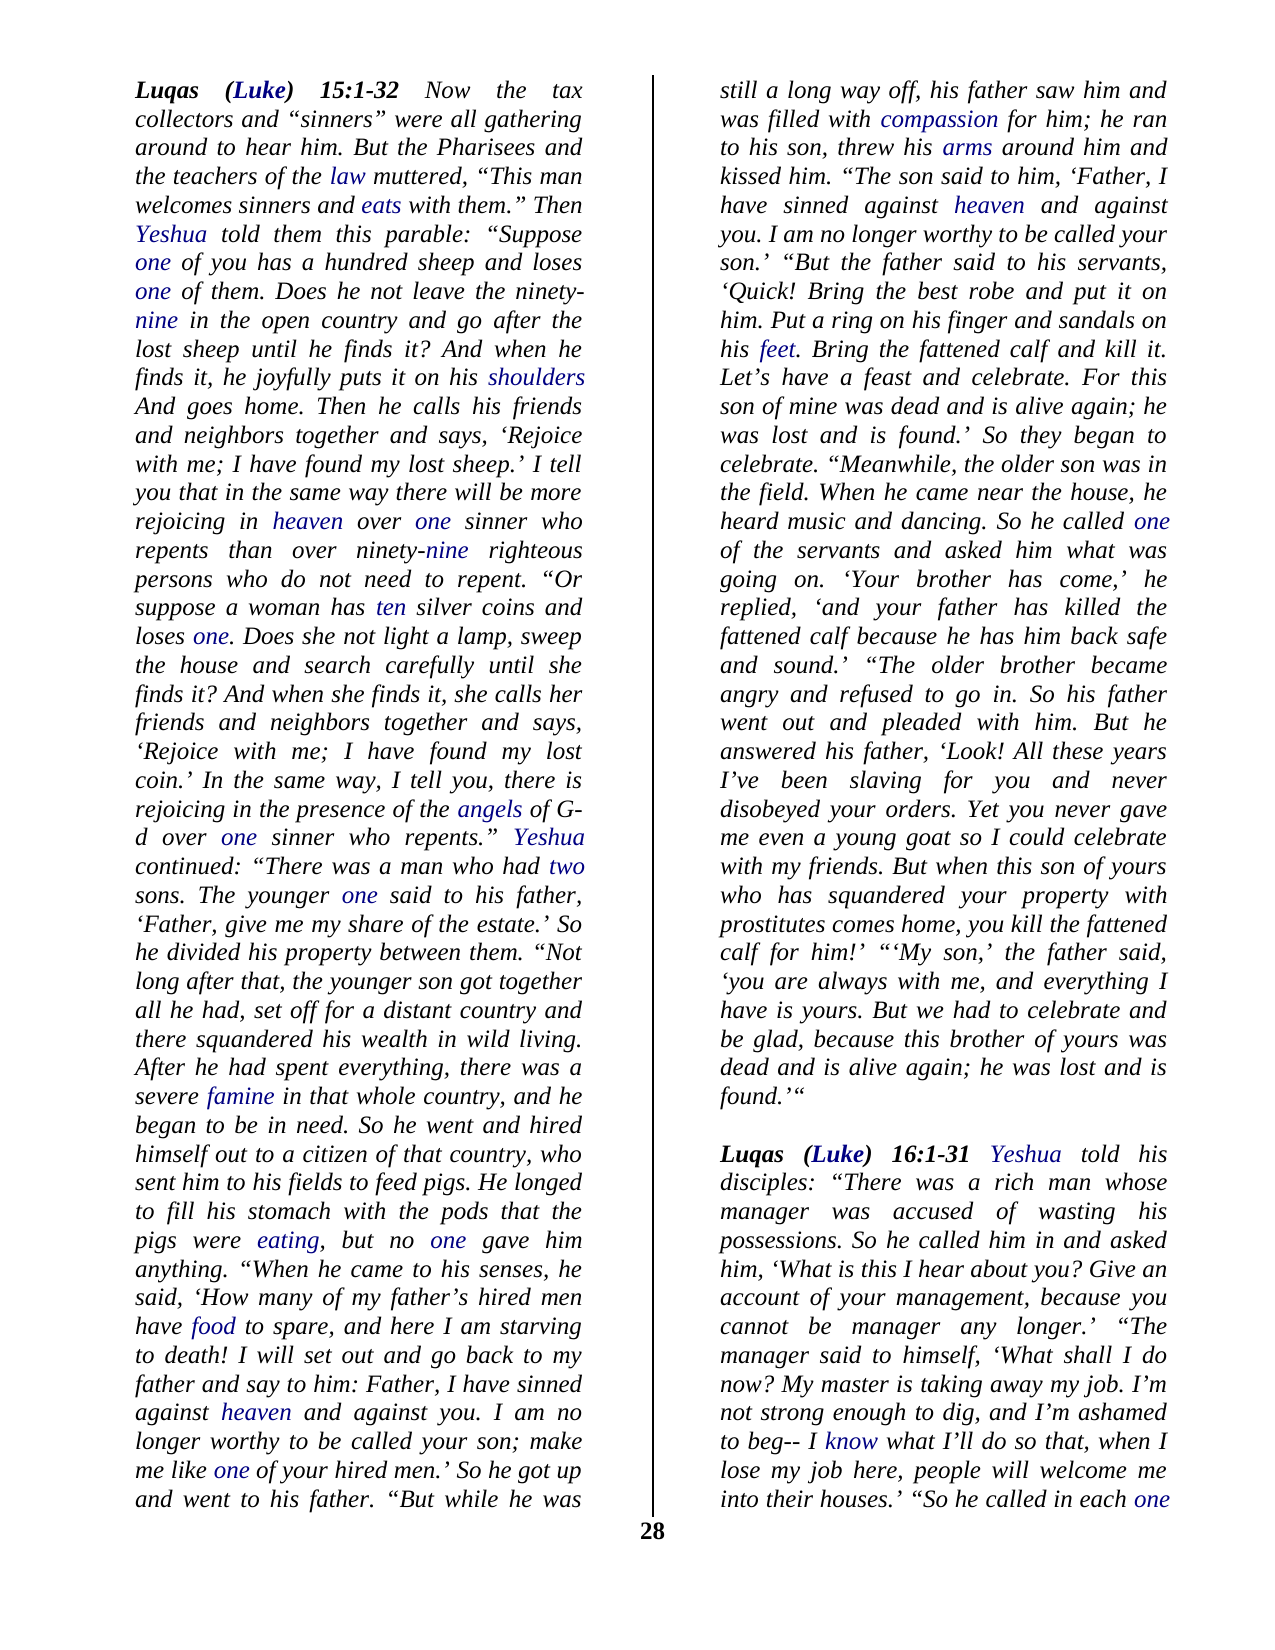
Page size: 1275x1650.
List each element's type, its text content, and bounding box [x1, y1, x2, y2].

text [720, 1139, 1170, 1512]
text Luqas (Luke) 15:1-32 Now the tax collectors and “sinners” were all gathering around to hear him. But the Pharisees and the teachers of the law muttered, “This man welcomes sinners and eats with them.” Then Yeshua told them this parable: “Suppose one of you has a hundred sheep and loses one of them. Does he not leave the ninety-nine in the open country and go after the lost sheep until he finds it? And when he finds it, he joyfully puts it on his shoulders And goes home. Then he calls his friends and neighbors together and says, ‘Rejoice with me; I have found my lost sheep.’ I tell you that in the same way there will be more rejoicing in heaven over one sinner who repents than over ninety-nine righteous persons who do not need to repent. “Or suppose a woman has ten silver coins and loses one. Does she not light a lamp, sweep the house and search carefully until she finds it? And when she finds it, she calls her friends and neighbors together and says, ‘Rejoice with me; I have found my lost coin.’ In the same way, I tell you, there is rejoicing in the presence of the angels of G-d over one sinner who repents.” Yeshua continued: “There was a man who had two sons. The younger one said to his father, ‘Father, give me my share of the estate.’ So he divided his property between them. “Not long after that, the younger son got together all he had, set off for a distant country and there squandered his wealth in wild living. After he had spent everything, there was a severe famine in that whole country, and he began to be in need. So he went and hired himself out to a citizen of that country, who sent him to his fields to feed pigs. He longed to fill his stomach with the pods that the pigs were eating, but no one gave him anything. “When he came to his senses, he said, ‘How many of my father’s hired men have food to spare, and here I am starving to death! I will set out and go back to my father and say to him: Father, I have sinned against heaven and against you. I am no longer worthy to be called your son; make me like one of your hired men.’ So he got up and went to his father. “But while he was still a long way off, his father saw him and was filled with compassion for him; he ran to his son, threw his arms around him and kissed him. “The son said to him, ‘Father, I have sinned against heaven and against you. I am no longer worthy to be called your son.’ “But the father said to his servants, ‘Quick! Bring the best robe and put it on him. Put a ring on his finger and sandals on his feet. Bring the fattened calf and kill it. Let’s have a feast and celebrate. For this son of mine was dead and is alive again; he was lost and is found.’ So they began to celebrate. “Meanwhile, the older son was in the field. When he came near the house, he heard music and dancing. So he called one of the servants and asked him what was going on. ‘Your brother has come,’ he replied, ‘and your father has killed the fattened calf because he has him back safe and sound.’ “The older brother became angry and refused to go in. So his father went out and pleaded with him. But he answered his father, ‘Look! All these years I’ve been slaving for you and never disobeyed your orders. Yet you never gave me even a young goat so I could celebrate with my friends. But when this son of yours who has squandered your property with prostitutes comes home, you kill the fattened calf for him!’ “‘My son,’ the father said, ‘you are always with me, and everything I have is yours. But we had to celebrate and be glad, because this brother of yours was dead and is alive again; he was lost and is found.’“ [135, 75, 585, 1512]
text Luqas (Luke) 15:1-32 Now the tax collectors and “sinners” were all gathering around to hear him. But the Pharisees and the teachers of the law muttered, “This man welcomes sinners and eats with them.” Then Yeshua told them this parable: “Suppose one of you has a hundred sheep and loses one of them. Does he not leave the ninety-nine in the open country and go after the lost sheep until he finds it? And when he finds it, he joyfully puts it on his shoulders And goes home. Then he calls his friends and neighbors together and says, ‘Rejoice with me; I have found my lost sheep.’ I tell you that in the same way there will be more rejoicing in heaven over one sinner who repents than over ninety-nine righteous persons who do not need to repent. “Or suppose a woman has ten silver coins and loses one. Does she not light a lamp, sweep the house and search carefully until she finds it? And when she finds it, she calls her friends and neighbors together and says, ‘Rejoice with me; I have found my lost coin.’ In the same way, I tell you, there is rejoicing in the presence of the angels of G-d over one sinner who repents.” Yeshua continued: “There was a man who had two sons. The younger one said to his father, ‘Father, give me my share of the estate.’ So he divided his property between them. “Not long after that, the younger son got together all he had, set off for a distant country and there squandered his wealth in wild living. After he had spent everything, there was a severe famine in that whole country, and he began to be in need. So he went and hired himself out to a citizen of that country, who sent him to his fields to feed pigs. He longed to fill his stomach with the pods that the pigs were eating, but no one gave him anything. “When he came to his senses, he said, ‘How many of my father’s hired men have food to spare, and here I am starving to death! I will set out and go back to my father and say to him: Father, I have sinned against heaven and against you. I am no longer worthy to be called your son; make me like one of your hired men.’ So he got up and went to his father. “But while he was still a long way off, his father saw him and was filled with compassion for him; he ran to his son, threw his arms around him and kissed him. “The son said to him, ‘Father, I have sinned against heaven and against you. I am no longer worthy to be called your son.’ “But the father said to his servants, ‘Quick! Bring the best robe and put it on him. Put a ring on his finger and sandals on his feet. Bring the fattened calf and kill it. Let’s have a feast and celebrate. For this son of mine was dead and is alive again; he was lost and is found.’ So they began to celebrate. “Meanwhile, the older son was in the field. When he came near the house, he heard music and dancing. So he called one of the servants and asked him what was going on. ‘Your brother has come,’ he replied, ‘and your father has killed the fattened calf because he has him back safe and sound.’ “The older brother became angry and refused to go in. So his father went out and pleaded with him. But he answered his father, ‘Look! All these years I’ve been slaving for you and never disobeyed your orders. Yet you never gave me even a young goat so I could celebrate with my friends. But when this son of yours who has squandered your property with prostitutes comes home, you kill the fattened calf for him!’ “‘My son,’ the father said, ‘you are always with me, and everything I have is yours. But we had to celebrate and be glad, because this brother of yours was dead and is alive again; he was lost and is found.’“ [720, 75, 1170, 1110]
